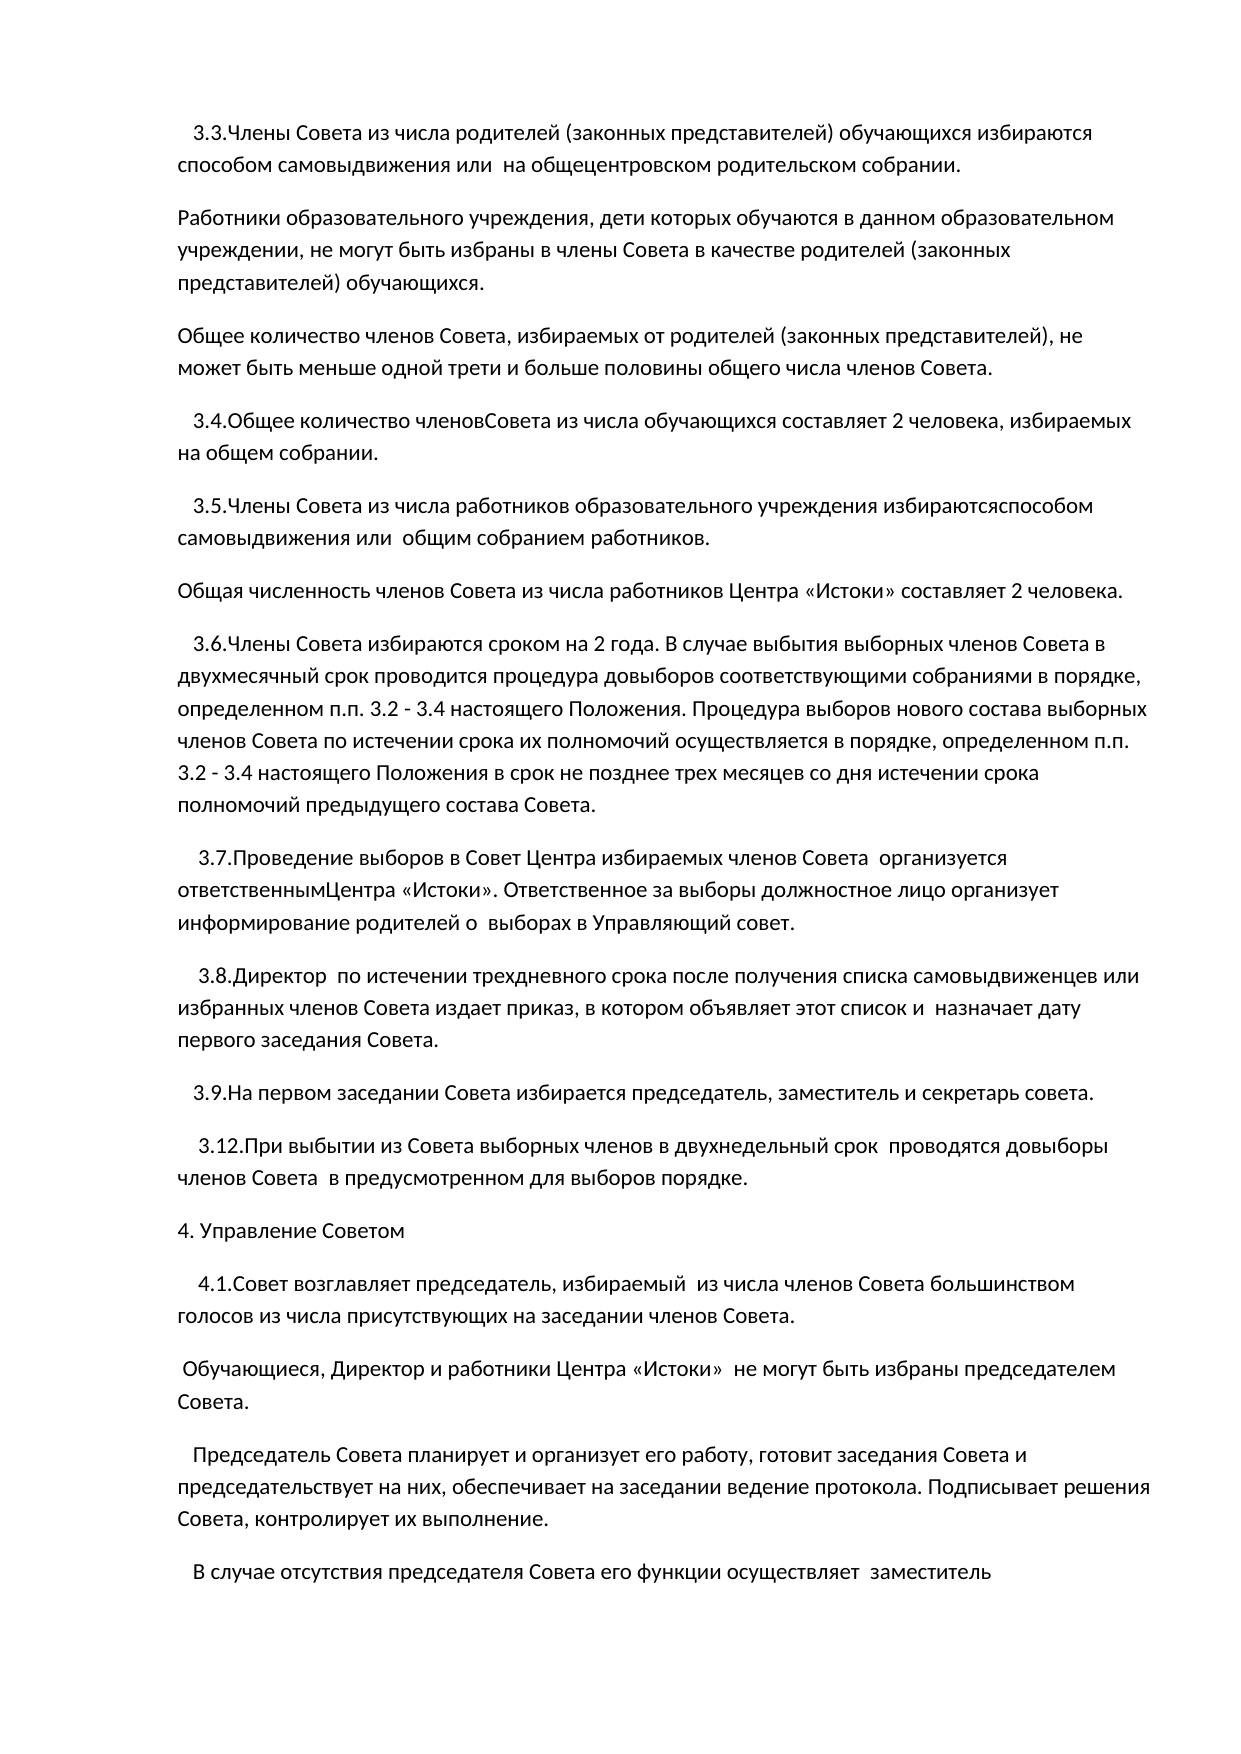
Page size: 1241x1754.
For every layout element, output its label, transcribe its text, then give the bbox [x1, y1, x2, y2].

text 3.8.Директор по истечении трехдневного срока после получения списка самовыдвиженцев или избранных членов Совета издает приказ, в котором объявляет этот список и назначает дату первого заседания Совета. [177, 961, 1152, 1053]
text 3.9.На первом заседании Совета избирается председатель, заместитель и секретарь совета. [177, 1078, 1152, 1106]
text 3.7.Проведение выборов в Совет Центра избираемых членов Совета организуется ответственнымЦентра «Истоки». Ответственное за выборы должностное лицо организует информирование родителей о выборах в Управляющий совет. [177, 843, 1152, 936]
text В случае отсутствия председателя Совета его функции осуществляет заместитель [177, 1557, 1152, 1585]
text 3.6.Члены Совета избираются сроком на 2 года. В случае выбытия выборных членов Совета в двухмесячный срок проводится процедура довыборов соответствующими собраниями в порядке, определенном п.п. 3.2 - 3.4 настоящего Положения. Процедура выборов нового состава выборных членов Совета по истечении срока их полномочий осуществляется в порядке, определенном п.п. 3.2 - 3.4 настоящего Положения в срок не позднее трех месяцев со дня истечении срока полномочий предыдущего состава Совета. [177, 629, 1152, 818]
text 3.4.Общее количество членовСовета из числа обучающихся составляет 2 человека, избираемых на общем собрании. [177, 406, 1152, 466]
text Обучающиеся, Директор и работники Центра «Истоки» не могут быть избраны председателем Совета. [177, 1354, 1152, 1415]
text Общая численность членов Совета из числа работников Центра «Истоки» составляет 2 человека. [177, 576, 1152, 604]
text 4.1.Совет возглавляет председатель, избираемый из числа членов Совета большинством голосов из числа присутствующих на заседании членов Совета. [177, 1269, 1152, 1329]
text 3.12.При выбытии из Совета выборных членов в двухнедельный срок проводятся довыборы членов Совета в предусмотренном для выборов порядке. [177, 1131, 1152, 1191]
text Работники образовательного учреждения, дети которых обучаются в данном образовательном учреждении, не могут быть избраны в члены Совета в качестве родителей (законных представителей) обучающихся. [177, 203, 1152, 296]
text 4. Управление Советом [177, 1216, 1152, 1244]
text Председатель Совета планирует и организует его работу, готовит заседания Совета и председательствует на них, обеспечивает на заседании ведение протокола. Подписывает решения Совета, контролирует их выполнение. [177, 1440, 1152, 1532]
text 3.3.Члены Совета из числа родителей (законных представителей) обучающихся избираются способом самовыдвижения или на общецентровском родительском собрании. [177, 118, 1152, 178]
text Общее количество членов Совета, избираемых от родителей (законных представителей), не может быть меньше одной трети и больше половины общего числа членов Совета. [177, 321, 1152, 381]
text 3.5.Члены Совета из числа работников образовательного учреждения избираютсяспособом самовыдвижения или общим собранием работников. [177, 491, 1152, 551]
